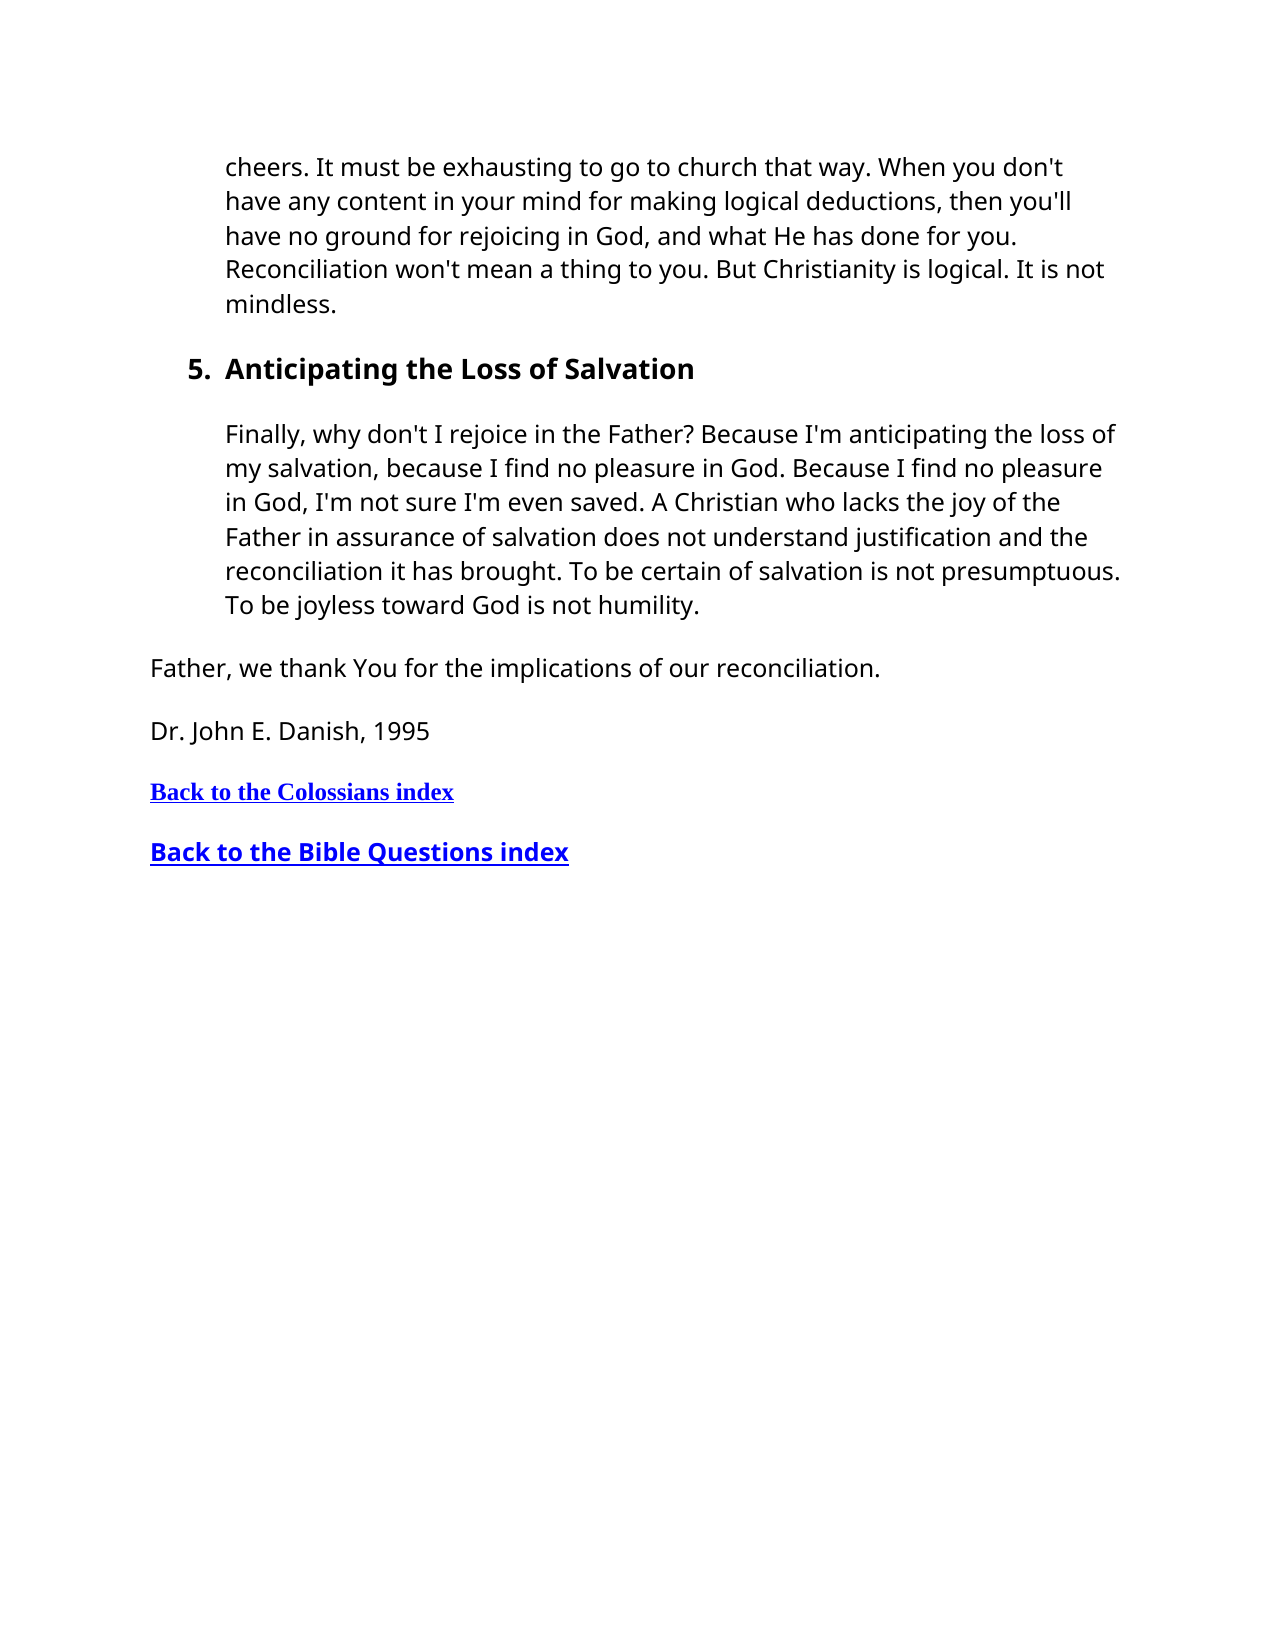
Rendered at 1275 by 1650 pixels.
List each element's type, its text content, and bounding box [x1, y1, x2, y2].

text Finally, why don't I rejoice in the Father? Because I'm anticipating the loss of my salvation, because I find no pleasure in God. Because I find no pleasure in God, I'm not sure I'm even saved. A Christian who lacks the joy of the Father in assurance of salvation does not understand justification and the reconciliation it has brought. To be certain of salvation is not presumptuous. To be joyless toward God is not humility. [225, 417, 1125, 621]
list Anticipating the Loss of Salvation [187, 349, 1125, 388]
text Dr. John E. Danish, 1995 [150, 714, 1125, 748]
text Father, we thank You for the implications of our reconciliation. [150, 651, 1125, 684]
text Back to the Bible Questions index [150, 835, 1125, 869]
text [225, 150, 1125, 320]
text Back to the Colossians index [150, 777, 1125, 806]
